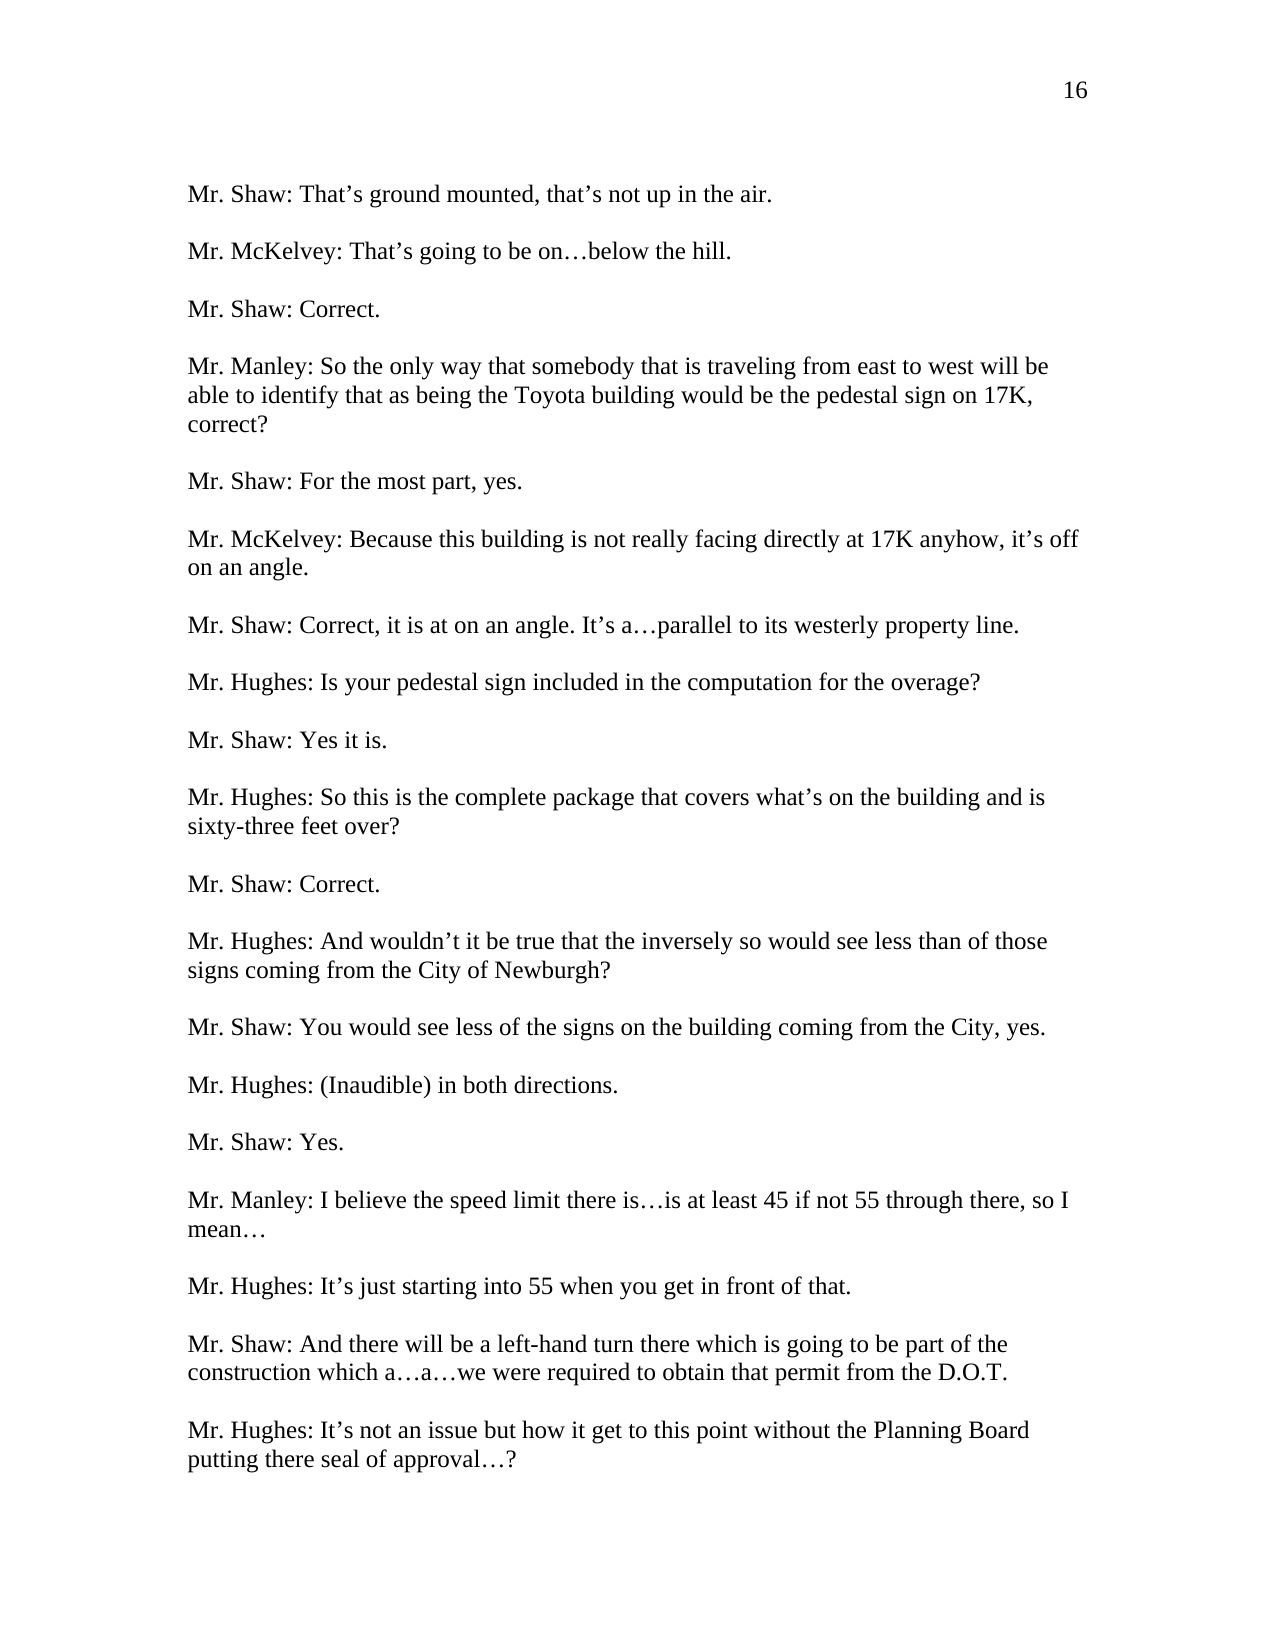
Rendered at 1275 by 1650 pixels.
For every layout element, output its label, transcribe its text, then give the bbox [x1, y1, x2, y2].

text Mr. Shaw: Correct. [187, 869, 1087, 897]
text Mr. McKelvey: Because this building is not really facing directly at 17K anyhow, it’s off on an angle. [187, 524, 1087, 581]
text Mr. Shaw: Correct. [187, 294, 1087, 322]
text Mr. Shaw: Correct, it is at on an angle. It’s a…parallel to its westerly property line. [187, 610, 1087, 639]
text Mr. Shaw: Yes. [187, 1127, 1087, 1156]
text Mr. McKelvey: That’s going to be on…below the hill. [187, 207, 1087, 265]
text Mr. Shaw: Yes it is. [187, 725, 1087, 754]
text Mr. Hughes: Is your pedestal sign included in the computation for the overage? [187, 667, 1087, 696]
text Mr. Hughes: So this is the complete package that covers what’s on the building and is sixty-three feet over? [187, 782, 1087, 840]
text Mr. Shaw: You would see less of the signs on the building coming from the City, yes. [187, 1012, 1087, 1041]
text Mr. Hughes: It’s not an issue but how it get to this point without the Planning Board putting there seal of approval…? [187, 1415, 1087, 1472]
text Mr. Hughes: (Inaudible) in both directions. [187, 1070, 1087, 1099]
text Mr. Shaw: For the most part, yes. [187, 466, 1087, 495]
text Mr. Shaw: And there will be a left-hand turn there which is going to be part of the construction which a…a…we were required to obtain that permit from the D.O.T. [187, 1329, 1087, 1386]
text Mr. Manley: So the only way that somebody that is traveling from east to west will be able to identify that as being the Toyota building would be the pedestal sign on 17K, correct? [187, 351, 1087, 437]
text Mr. Manley: I believe the speed limit there is…is at least 45 if not 55 through there, so I mean… [187, 1185, 1087, 1242]
text Mr. Hughes: It’s just starting into 55 when you get in front of that. [187, 1271, 1087, 1300]
text Mr. Hughes: And wouldn’t it be true that the inversely so would see less than of those signs coming from the City of Newburgh? [187, 926, 1087, 984]
text Mr. Shaw: That’s ground mounted, that’s not up in the air. [187, 179, 1087, 207]
